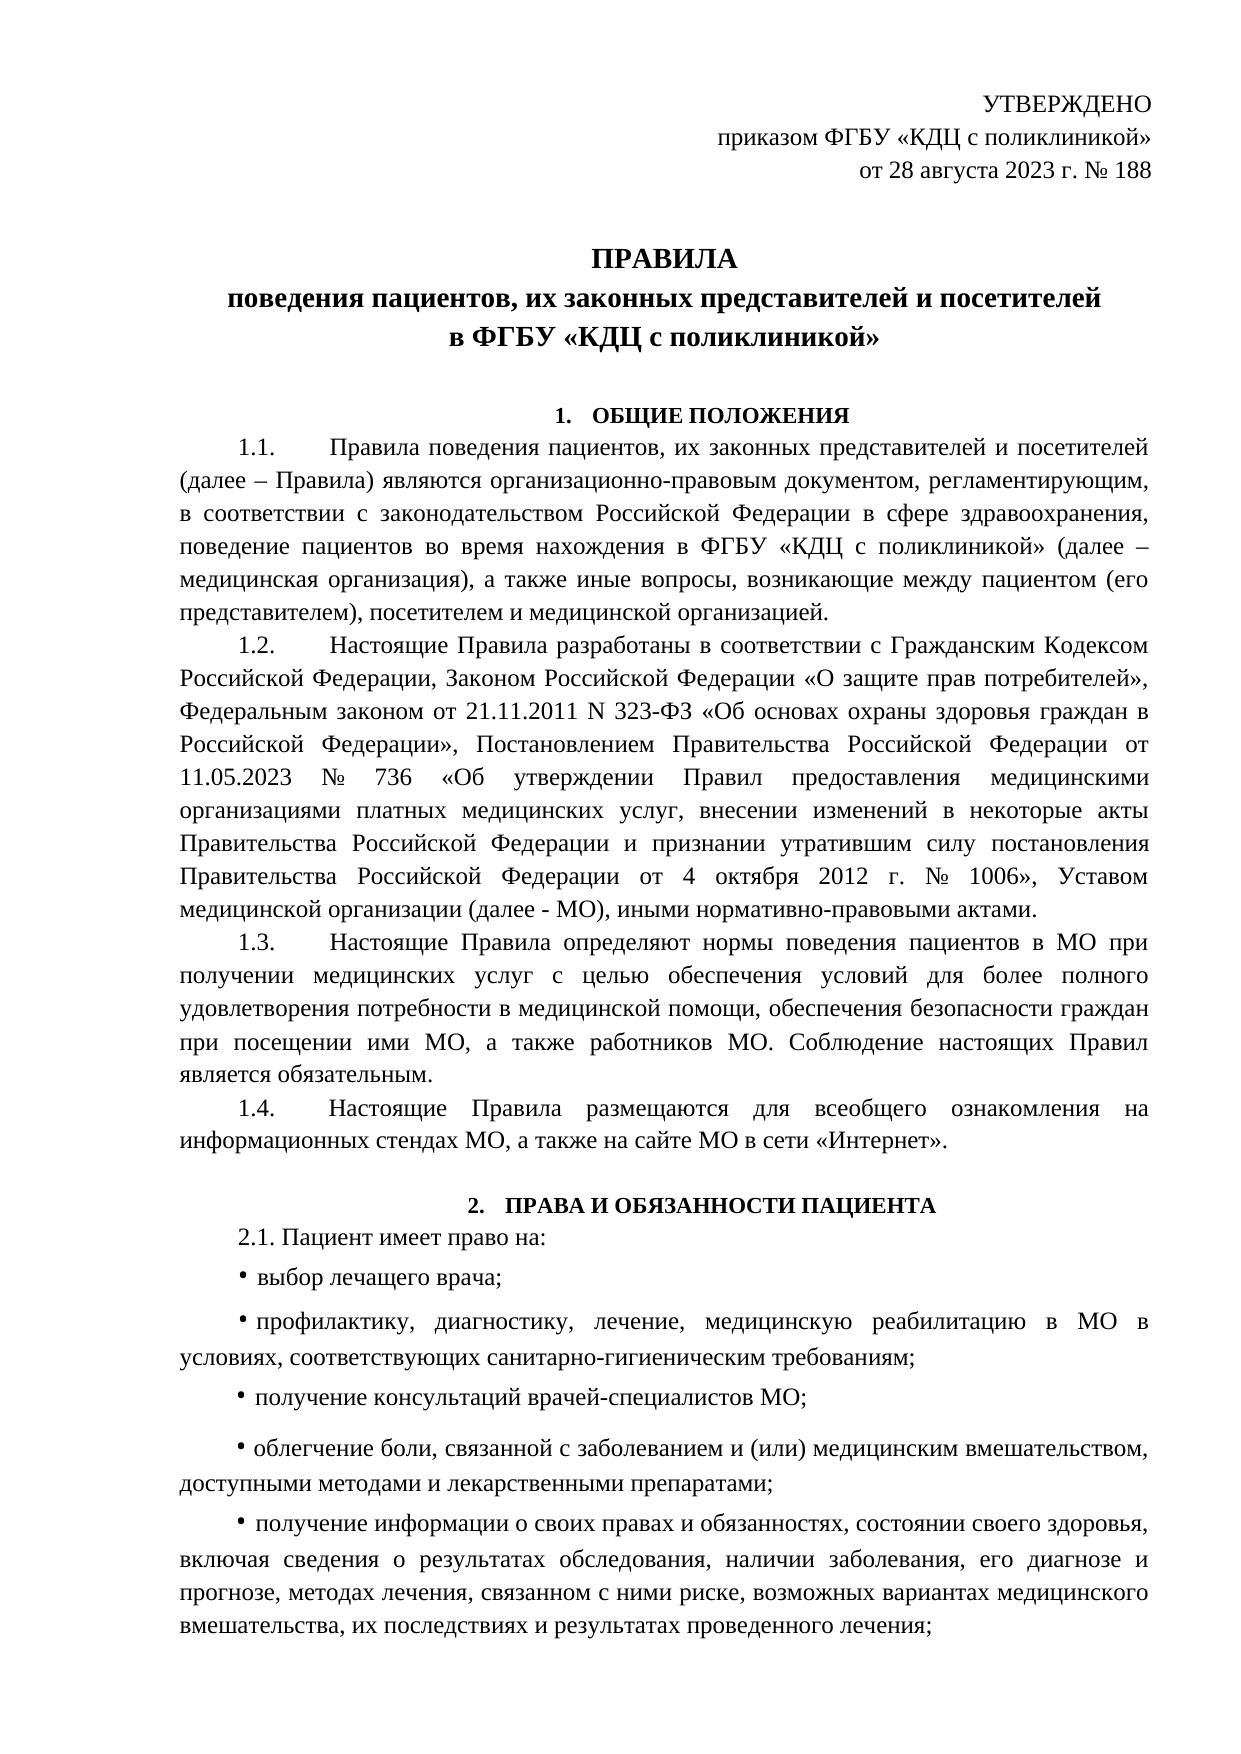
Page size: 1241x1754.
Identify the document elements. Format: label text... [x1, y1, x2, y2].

list Настоящие Правила размещаются для всеобщего ознакомления на информационных стендах МО, а также на сайте МО в сети «Интернет». [179, 1093, 1149, 1154]
list профилактику, диагностику, лечение, медицинскую реабилитацию в МО в условиях, соответствующих санитарно-гигиеническим требованиям; [179, 1299, 1149, 1371]
list Правила поведения пациентов, их законных представителей и посетителей (далее – Правила) являются организационно-правовым документом, регламентирующим, в соответствии с законодательством Российской Федерации в сфере здравоохранения, поведение пациентов во время нахождения в ФГБУ «КДЦ с поликлиникой» (далее – медицинская организация), а также иные вопросы, возникающие между пациентом (его представителем), посетителем и медицинской организацией. [179, 432, 1149, 626]
list ПРАВА И ОБЯЗАННОСТИ ПАЦИЕНТА [252, 1192, 1152, 1218]
list Настоящие Правила определяют нормы поведения пациентов в МО при получении медицинских услуг с целью обеспечения условий для более полного удовлетворения потребности в медицинской помощи, обеспечения безопасности граждан при посещении ими МО, а также работников МО. Соблюдение настоящих Правил является обязательным. [179, 927, 1149, 1088]
text от 28 августа 2023 г. № 188 [177, 155, 1152, 183]
list ОБЩИЕ ПОЛОЖЕНИЯ [252, 402, 1152, 428]
text УТВЕРЖДЕНО [177, 89, 1152, 117]
list выбор лечащего врача; [179, 1255, 1152, 1293]
list облегчение боли, связанной с заболеванием и (или) медицинским вмешательством, доступными методами и лекарственными препаратами; [179, 1426, 1149, 1497]
list Настоящие Правила разработаны в соответствии с Гражданским Кодексом Российской Федерации, Законом Российской Федерации «О защите прав потребителей», Федеральным законом от 21.11.2011 N 323-ФЗ «Об основах охраны здоровья граждан в Российской Федерации», Постановлением Правительства Российской Федерации от 11.05.2023 № 736 «Об утверждении Правил предоставления медицинскими организациями платных медицинских услуг, внесении изменений в некоторые акты Правительства Российской Федерации и признании утратившим силу постановления Правительства Российской Федерации от 4 октября 2012 г. № 1006», Уставом медицинской организации (далее - МО), иными нормативно-правовыми актами. [179, 630, 1149, 923]
text приказом ФГБУ «КДЦ с поликлиникой» [177, 122, 1152, 150]
list получение консультаций врачей-специалистов МО; [179, 1375, 1152, 1413]
text поведения пациентов, их законных представителей и посетителей [177, 280, 1152, 314]
text ПРАВИЛА [177, 242, 1152, 275]
list получение информации о своих правах и обязанностях, состоянии своего здоровья, включая сведения о результатах обследования, наличии заболевания, его диагнозе и прогнозе, методах лечения, связанном с ними риске, возможных вариантах медицинского вмешательства, их последствиях и результатах проведенного лечения; [179, 1502, 1149, 1639]
text 2.1. Пациент имеет право на: [179, 1222, 1152, 1251]
text в ФГБУ «КДЦ с поликлиникой» [177, 319, 1152, 352]
